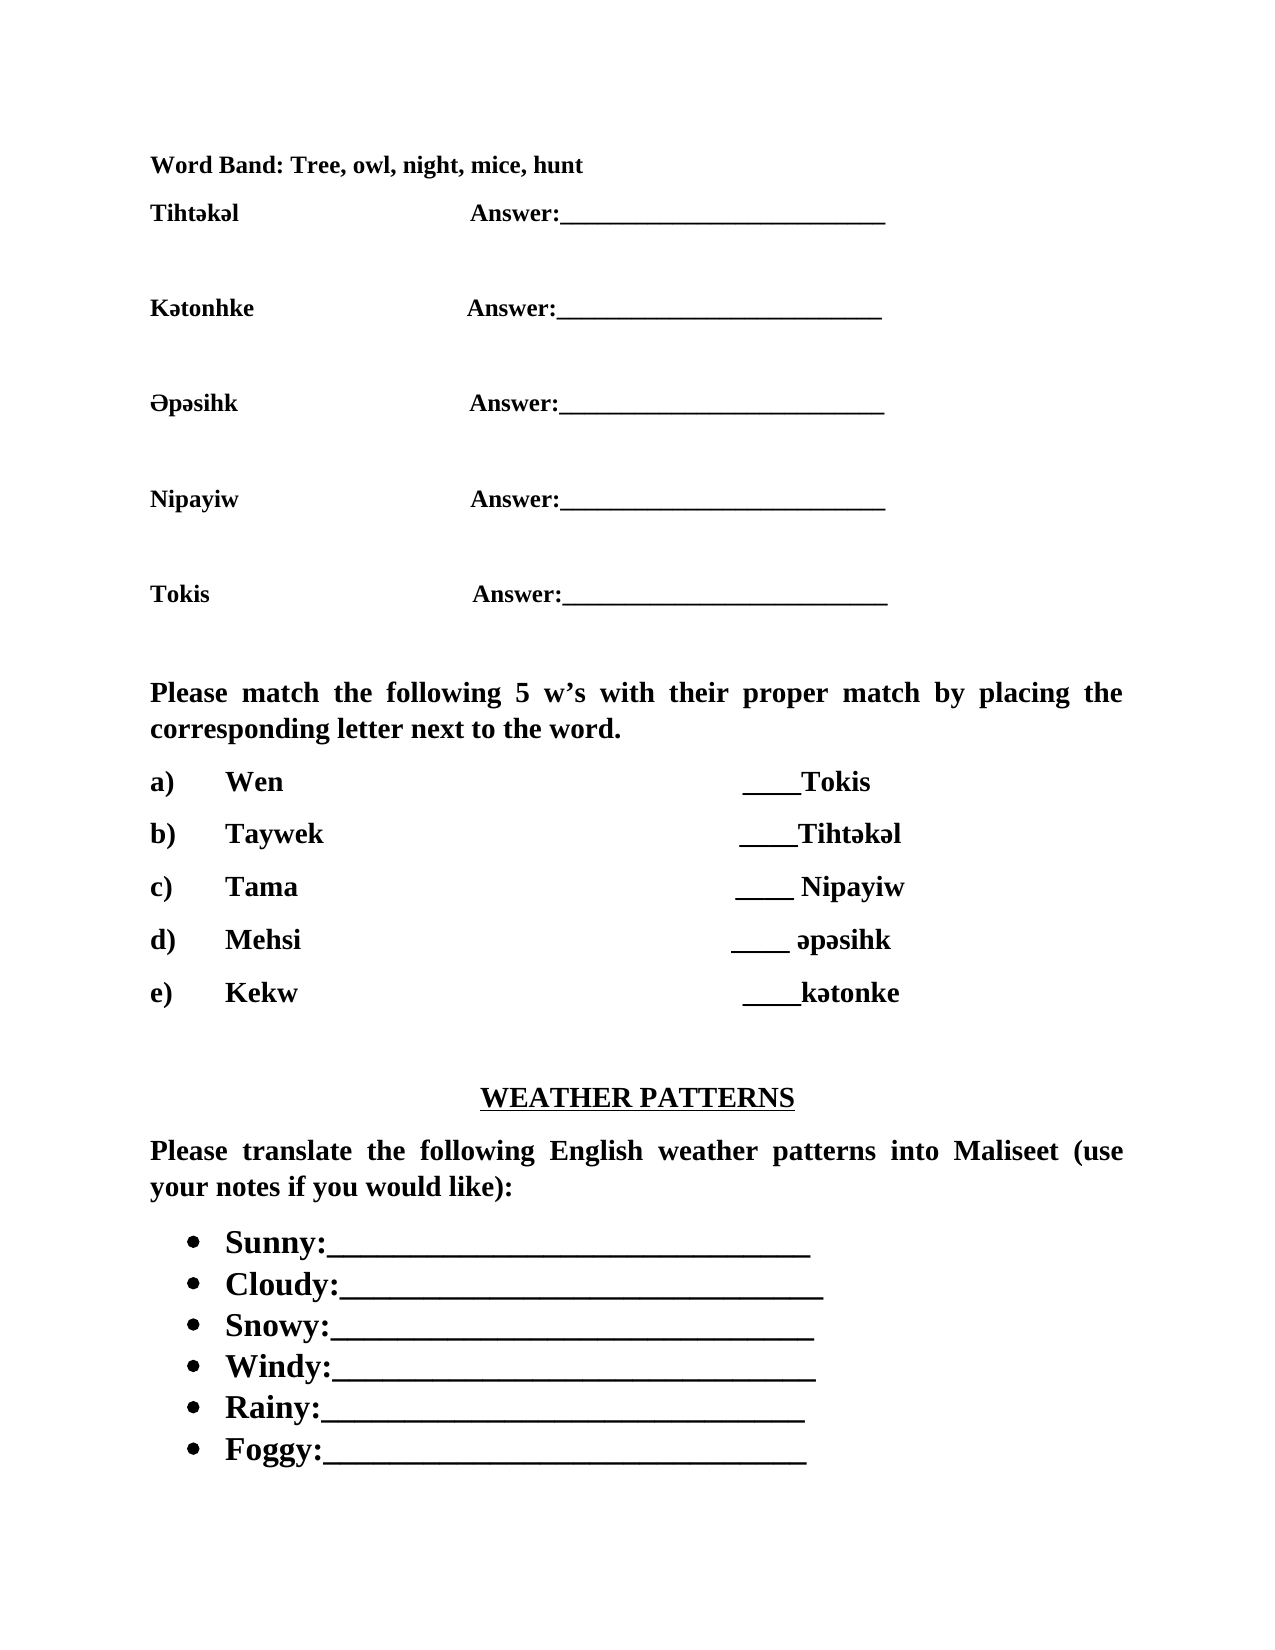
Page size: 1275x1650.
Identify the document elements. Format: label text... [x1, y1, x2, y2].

text a) Wen ____Tokis [150, 764, 1125, 797]
text Nipayiw Answer:__________________________ [150, 484, 1125, 513]
list Foggy:_____________________________ [187, 1429, 1125, 1467]
text d) Mehsi ____ әpәsihk [150, 922, 1125, 956]
list Snowy:_____________________________ [187, 1305, 1125, 1343]
text Please translate the following English weather patterns into Maliseet (use your notes if you would like): [150, 1133, 1125, 1203]
text WEATHER PATTERNS [150, 1081, 1125, 1114]
text Kәtonhke Answer:__________________________ [150, 293, 1125, 322]
text b) Taywek ____Tihtәkәl [150, 817, 1125, 850]
text Әpәsihk Answer:__________________________ [150, 388, 1125, 417]
text Word Band: Tree, owl, night, mice, hunt [150, 150, 1125, 179]
list Sunny:_____________________________ [187, 1222, 1125, 1261]
list Cloudy:_____________________________ [187, 1264, 1125, 1302]
text Tihtәkәl Answer:__________________________ [150, 198, 1125, 226]
text c) Tama ____ Nipayiw [150, 869, 1125, 903]
text Please match the following 5 w’s with their proper match by placing the corresponding letter next to the word. [150, 675, 1125, 744]
text Tokis Answer:__________________________ [150, 579, 1125, 608]
text e) Kekw ____kәtonke [150, 975, 1125, 1008]
list Windy:_____________________________ [187, 1346, 1125, 1385]
list Rainy:_____________________________ [187, 1388, 1125, 1426]
